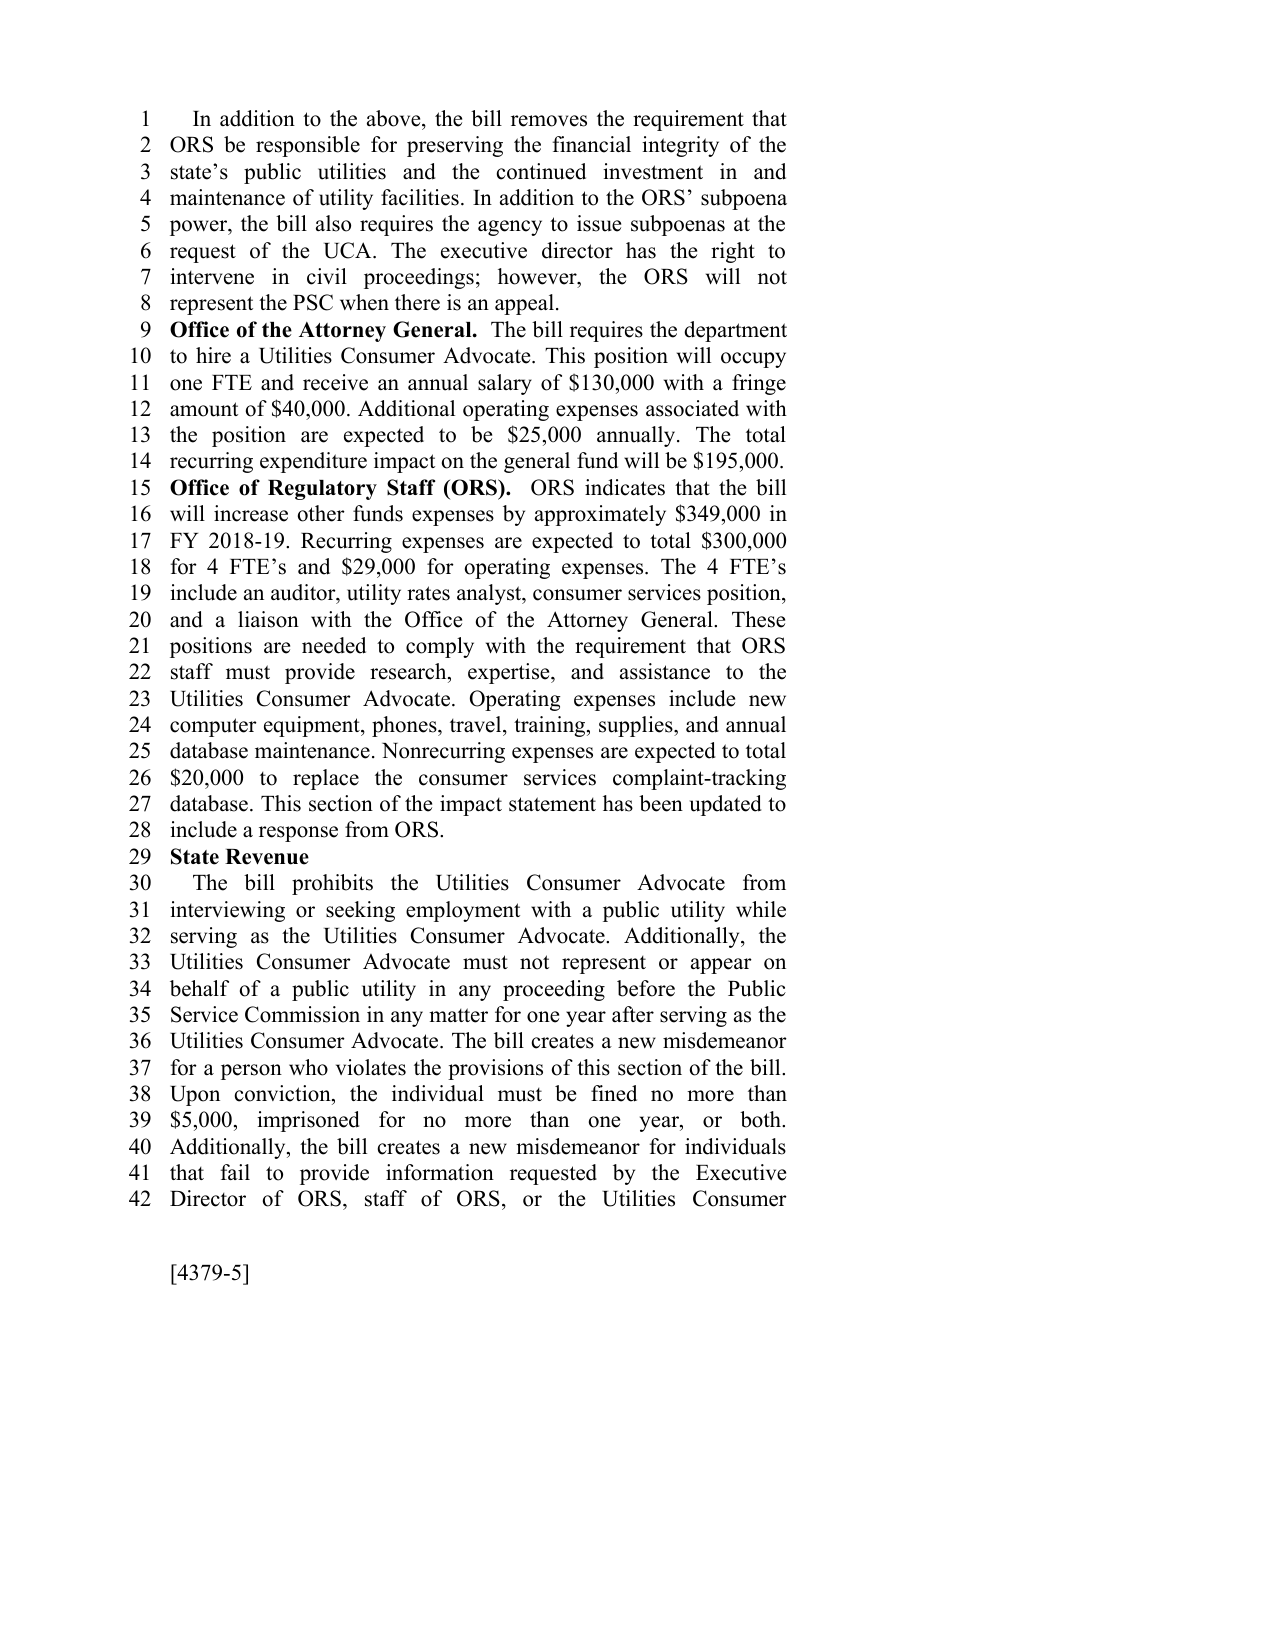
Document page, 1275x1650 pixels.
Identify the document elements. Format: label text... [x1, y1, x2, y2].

text In addition to the above, the bill removes the requirement that ORS be responsible for preserving the financial integrity of the state’s public utilities and the continued investment in and maintenance of utility facilities. In addition to the ORS’ subpoena power, the bill also requires the agency to issue subpoenas at the request of the UCA. The executive director has the right to intervene in civil proceedings; however, the ORS will not represent the PSC when there is an appeal. [169, 105, 787, 316]
text Office of the Attorney General. The bill requires the department to hire a Utilities Consumer Advocate. This position will occupy one FTE and receive an annual salary of $130,000 with a fringe amount of $40,000. Additional operating expenses associated with the position are expected to be $25,000 annually. The total recurring expenditure impact on the general fund will be $195,000. [169, 316, 787, 474]
text State Revenue [169, 843, 787, 869]
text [169, 869, 787, 1212]
text Office of Regulatory Staff (ORS). ORS indicates that the bill will increase other funds expenses by approximately $349,000 in FY 2018-19. Recurring expenses are expected to total $300,000 for 4 FTE’s and $29,000 for operating expenses. The 4 FTE’s include an auditor, utility rates analyst, consumer services position, and a liaison with the Office of the Attorney General. These positions are needed to comply with the requirement that ORS staff must provide research, expertise, and assistance to the Utilities Consumer Advocate. Operating expenses include new computer equipment, phones, travel, training, supplies, and annual database maintenance. Nonrecurring expenses are expected to total $20,000 to replace the consumer services complaint-tracking database. This section of the impact statement has been updated to include a response from ORS. [169, 474, 787, 843]
